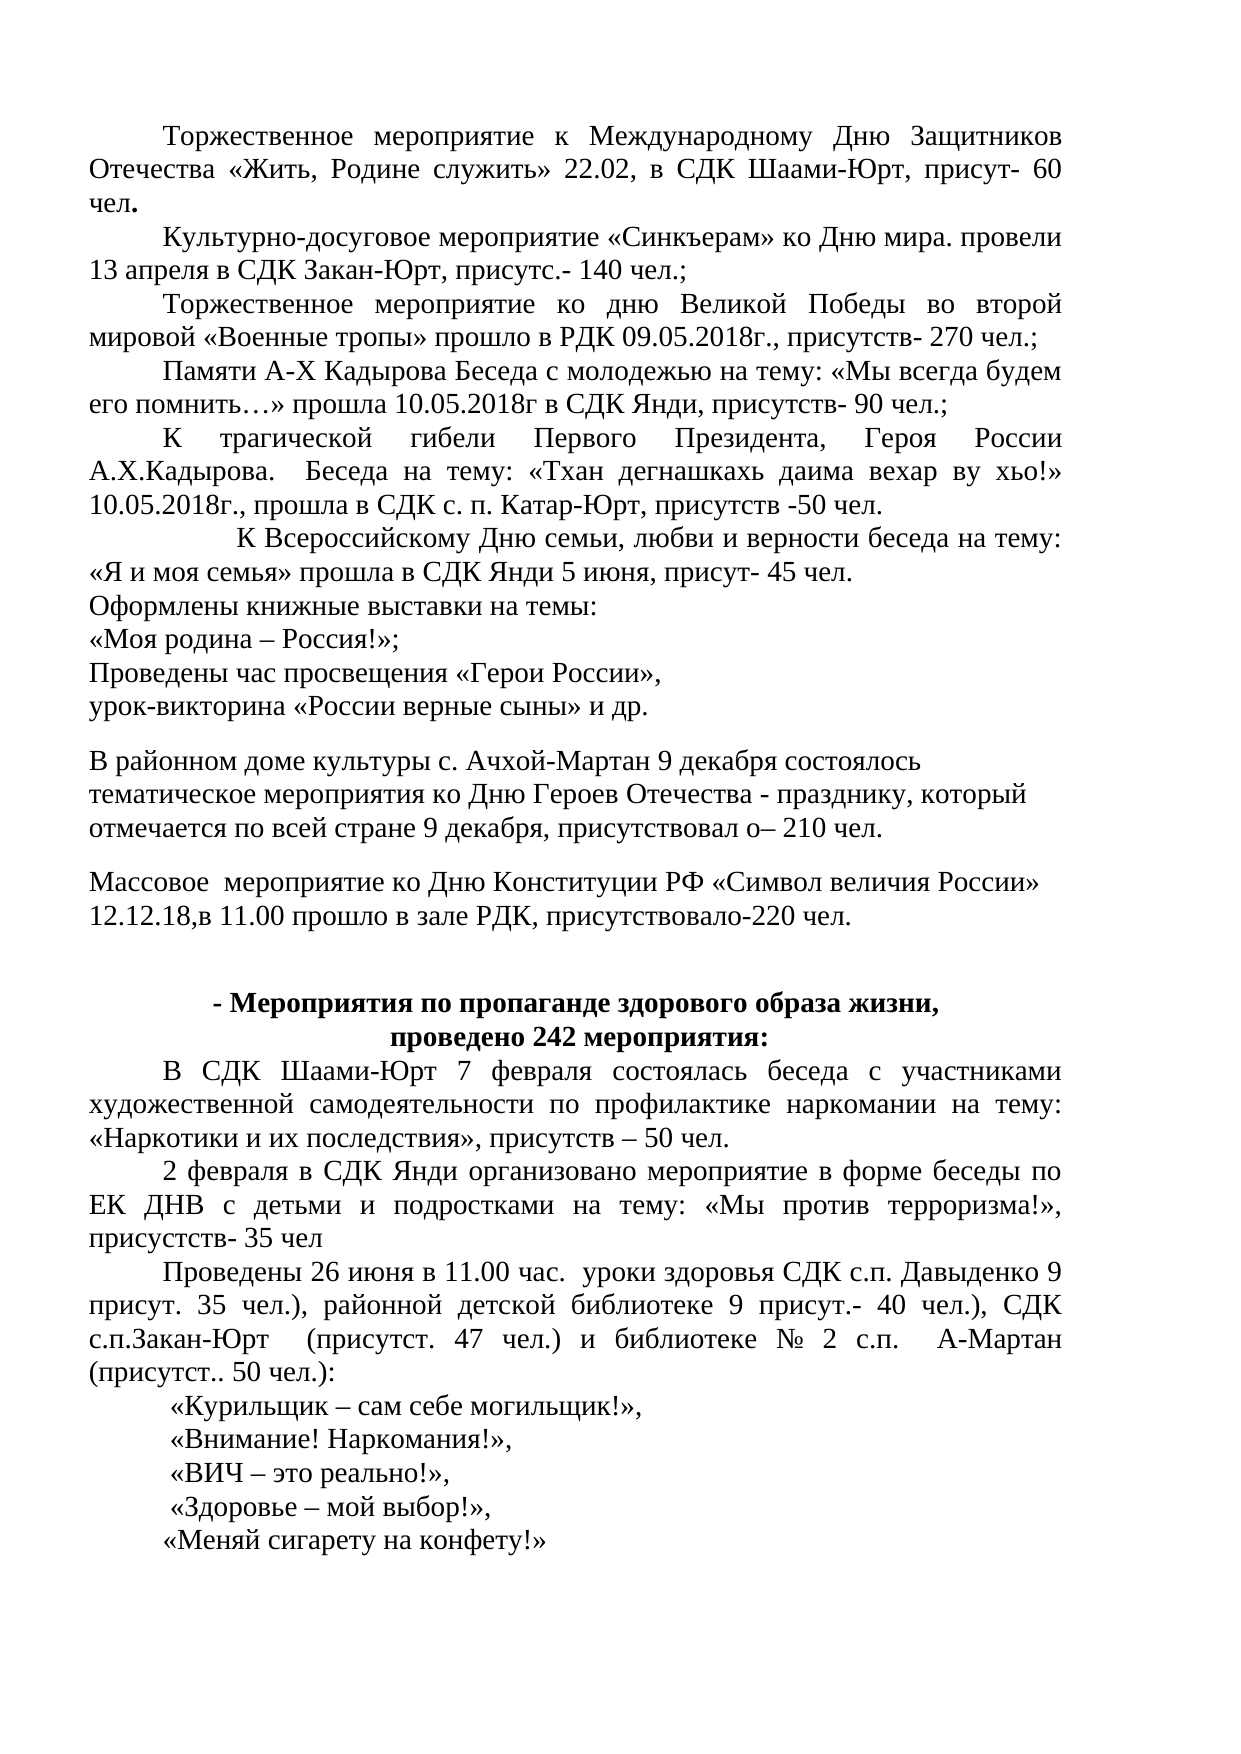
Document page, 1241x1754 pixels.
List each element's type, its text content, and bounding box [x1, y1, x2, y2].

text Торжественное мероприятие ко дню Великой Победы во второй мировой «Военные тропы» прошло в РДК 09.05.2018г., присутств- 270 чел.; [88, 286, 1063, 353]
text Проведены 26 июня в 11.00 час. уроки здоровья СДК с.п. Давыденко 9 присут. 35 чел.), районной детской библиотеке 9 присут.- 40 чел.), СДК с.п.Закан-Юрт (присутст. 47 чел.) и библиотеке № 2 с.п. А-Мартан (присутст.. 50 чел.): [88, 1254, 1063, 1388]
text «ВИЧ – это реально!», [88, 1455, 1063, 1489]
text проведено 242 мероприятия: [88, 1019, 1063, 1053]
text - Мероприятия по пропаганде здорового образа жизни, [88, 986, 1063, 1019]
text Проведены час просвещения «Герои России», [88, 655, 1063, 688]
text Памяти А-Х Кадырова Беседа с молодежью на тему: «Мы всегда будем его помнить…» прошла 10.05.2018г в СДК Янди, присутств- 90 чел.; [88, 353, 1063, 420]
text урок-викторина «России верные сыны» и др. [88, 688, 1063, 722]
text Торжественное мероприятие к Международному Дню Защитников Отечества «Жить, Родине служить» 22.02, в СДК Шаами-Юрт, присут- 60 чел. [88, 118, 1063, 219]
text «Моя родина – Россия!»; [88, 621, 1063, 655]
text «Курильщик – сам себе могильщик!», [88, 1388, 1063, 1422]
text В районном доме культуры с. Ачхой-Мартан 9 декабря состоялось тематическое мероприятия ко Дню Героев Отечества - празднику, который отмечается по всей стране 9 декабря, присутствовал о– 210 чел. [88, 743, 1063, 843]
text Массовое мероприятие ко Дню Конституции РФ «Символ величия России» 12.12.18,в 11.00 прошло в зале РДК, присутствовало-220 чел. [88, 864, 1063, 931]
text 2 февраля в СДК Янди организовано мероприятие в форме беседы по ЕК ДНВ с детьми и подростками на тему: «Мы против терроризма!», присустств- 35 чел [88, 1153, 1063, 1254]
text К трагической гибели Первого Президента, Героя России А.Х.Кадырова. Беседа на тему: «Тхан дегнашкахь даима вехар ву хьо!» 10.05.2018г., прошла в СДК с. п. Катар-Юрт, присутств -50 чел. [88, 420, 1063, 521]
text Культурно-досуговое мероприятие «Синкъерам» ко Дню мира. провели 13 апреля в СДК Закан-Юрт, присутс.- 140 чел.; [88, 219, 1063, 286]
text «Внимание! Наркомания!», [88, 1422, 1063, 1455]
text В СДК Шаами-Юрт 7 февраля состоялась беседа с участниками художественной самодеятельности по профилактике наркомании на тему: «Наркотики и их последствия», присутств – 50 чел. [88, 1053, 1063, 1153]
text «Здоровье – мой выбор!», [88, 1489, 1063, 1522]
text «Меняй сигарету на конфету!» [88, 1522, 1063, 1556]
text Оформлены книжные выставки на темы: [360, 588, 1063, 621]
text К Всероссийскому Дню семьи, любви и верности беседа на тему: «Я и моя семья» прошла в СДК Янди 5 июня, присут- 45 чел. [88, 521, 1063, 588]
